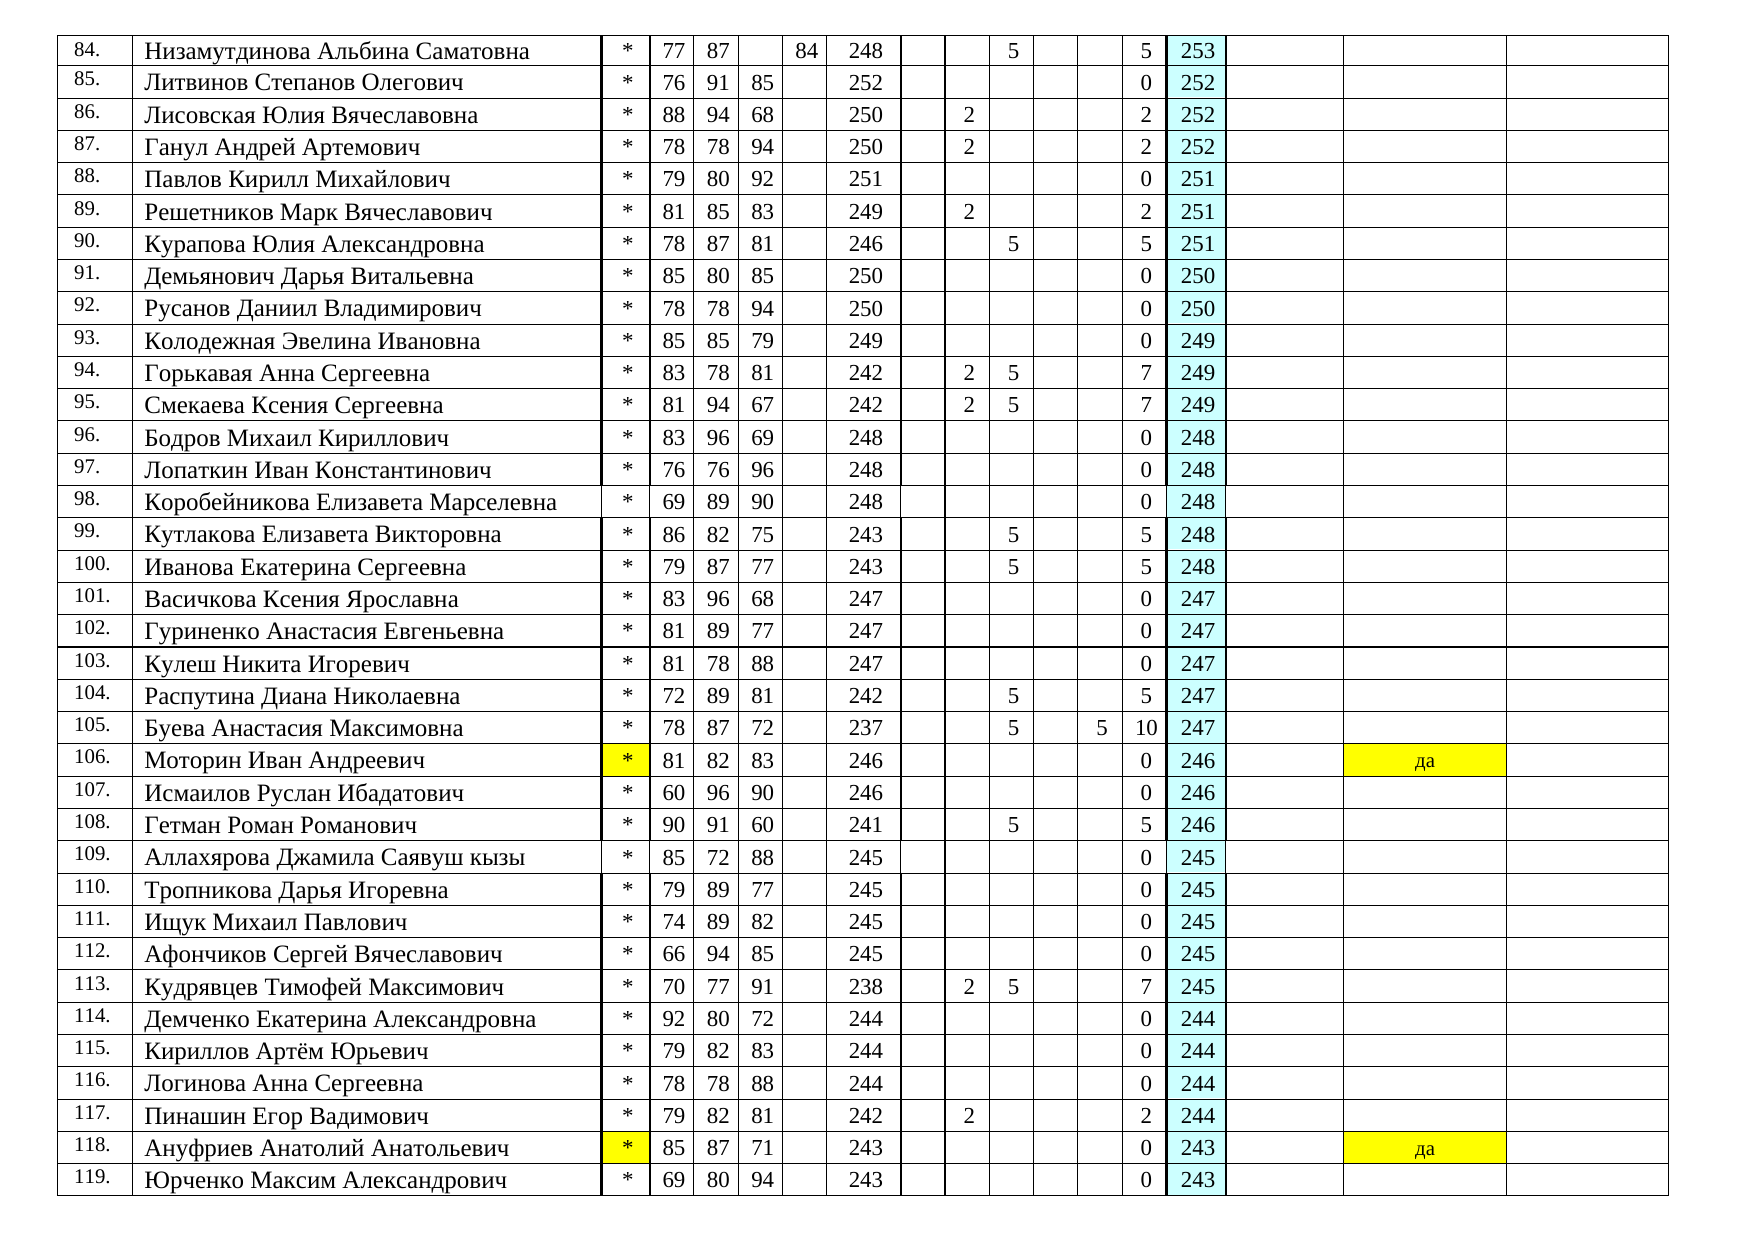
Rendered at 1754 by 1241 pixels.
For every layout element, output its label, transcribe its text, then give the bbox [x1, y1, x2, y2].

table_cell 244 [1168, 1067, 1225, 1098]
table_cell [902, 36, 944, 65]
table_cell 0 [1123, 421, 1165, 453]
table_cell [1344, 518, 1506, 549]
table_cell 248 [1167, 486, 1225, 517]
table_cell 245 [1168, 874, 1225, 905]
table_cell [1078, 1132, 1122, 1163]
table_cell Васичкова Ксения Ярославна [133, 583, 600, 614]
table_cell * [603, 66, 649, 97]
table_cell [1344, 36, 1506, 65]
table_cell 72 [651, 680, 693, 711]
table_cell 0 [1123, 648, 1165, 679]
table_cell [1227, 615, 1343, 646]
table_cell [58, 1035, 132, 1066]
table_cell * [603, 357, 649, 388]
table_cell [990, 583, 1033, 614]
table_cell [1507, 389, 1668, 420]
table_cell [1507, 163, 1668, 194]
table_cell [1507, 325, 1668, 356]
table_cell 0 [1123, 744, 1165, 776]
table_cell 90 [739, 486, 782, 517]
table_cell 249 [1168, 389, 1225, 420]
table_cell [902, 99, 944, 130]
table_cell 91 [739, 970, 782, 1002]
table_cell [902, 325, 944, 356]
table_cell 87 [694, 712, 738, 743]
table_cell 247 [827, 648, 900, 679]
table_cell 85 [739, 938, 782, 969]
table_cell 75 [739, 518, 782, 549]
table_cell * [603, 1067, 649, 1098]
table_cell Гуриненко Анастасия Евгеньевна [133, 615, 600, 646]
table_cell * [603, 680, 649, 711]
table_cell 96 [694, 777, 738, 808]
table_cell [1034, 518, 1077, 549]
table_cell [783, 906, 826, 937]
table_cell * [603, 421, 649, 453]
table_cell Решетников Марк Вячеславович [133, 195, 600, 227]
table_cell 85 [650, 841, 693, 872]
table_cell [1034, 680, 1077, 711]
table_cell [1227, 292, 1343, 323]
table_cell Низамутдинова Альбина Саматовна [133, 36, 600, 65]
table_cell 77 [739, 874, 782, 905]
table_cell * [603, 99, 649, 130]
table_cell [58, 195, 132, 227]
table_cell Кириллов Артём Юрьевич [133, 1035, 600, 1066]
table_cell [783, 1100, 826, 1131]
table_cell 78 [694, 648, 738, 679]
table_cell [1227, 195, 1343, 227]
table_cell [946, 615, 989, 646]
table_cell 87 [694, 228, 738, 259]
table_cell [990, 906, 1033, 937]
table_cell [990, 648, 1033, 679]
table_cell Буева Анастасия Максимовна [133, 712, 600, 743]
table_cell [1034, 195, 1077, 227]
table_cell 245 [827, 906, 900, 937]
table_cell [1344, 99, 1506, 130]
table_cell [1507, 292, 1668, 323]
table_cell [783, 131, 826, 162]
table_cell 80 [694, 1164, 738, 1195]
table_cell 248 [1168, 518, 1225, 549]
table_cell 5 [1123, 36, 1165, 65]
table_cell [1507, 777, 1668, 808]
table_cell 244 [827, 1035, 900, 1066]
table_cell 60 [739, 809, 782, 840]
table_cell [1078, 648, 1122, 679]
table_cell [783, 421, 826, 453]
table_cell Иванова Екатерина Сергеевна [133, 551, 600, 582]
table_cell 67 [739, 389, 782, 420]
table_cell [902, 680, 944, 711]
table_cell 90 [739, 777, 782, 808]
table_cell [783, 874, 826, 905]
table_cell [990, 99, 1033, 130]
table_cell 94 [739, 131, 782, 162]
table_cell [58, 906, 132, 937]
table_cell [58, 1132, 132, 1163]
table_cell [1344, 583, 1506, 614]
table_cell [1078, 1003, 1122, 1034]
table_cell [1507, 712, 1668, 743]
table_cell 89 [694, 486, 738, 517]
table_cell [1344, 131, 1506, 162]
table_cell * [603, 615, 649, 646]
table_cell Бодров Михаил Кириллович [133, 421, 600, 453]
table_cell 251 [1168, 163, 1225, 194]
table_cell Ганул Андрей Артемович [133, 131, 600, 162]
table_cell * [603, 36, 649, 65]
table_cell [902, 938, 944, 969]
table_cell * [602, 486, 649, 517]
table_cell 77 [651, 36, 693, 65]
table_cell * [603, 292, 649, 323]
table_cell 246 [827, 744, 900, 776]
table_cell [902, 260, 944, 291]
table_cell 243 [827, 551, 900, 582]
table_cell [1227, 551, 1343, 582]
table_cell * [603, 777, 649, 808]
table_cell [1344, 163, 1506, 194]
table_cell [1507, 421, 1668, 453]
table_cell 81 [739, 357, 782, 388]
table_cell [1227, 1067, 1343, 1098]
table_cell 78 [694, 131, 738, 162]
table_cell * [603, 648, 649, 679]
table_cell 0 [1123, 615, 1165, 646]
table_cell [1344, 615, 1506, 646]
table_cell [1507, 518, 1668, 549]
table_cell [1507, 228, 1668, 259]
table_cell [1507, 66, 1668, 97]
table_cell 246 [1168, 744, 1225, 776]
table_cell * [603, 228, 649, 259]
table_cell 248 [1168, 421, 1225, 453]
table_cell [990, 292, 1033, 323]
table_cell 245 [827, 841, 900, 872]
table_cell 2 [946, 357, 989, 388]
table_cell [1227, 389, 1343, 420]
table_cell 244 [1168, 1003, 1225, 1034]
table_cell Русанов Даниил Владимирович [133, 292, 600, 323]
table_cell [1507, 1164, 1668, 1195]
table_cell [1227, 938, 1343, 969]
table_cell [946, 36, 989, 65]
table_cell Кутлакова Елизавета Викторовна [133, 518, 600, 549]
table_cell [1078, 389, 1122, 420]
table_cell [1344, 1035, 1506, 1066]
table_cell [1034, 260, 1077, 291]
table_cell 2 [946, 1100, 989, 1131]
table_cell 66 [651, 938, 693, 969]
table_cell Афончиков Сергей Вячеславович [133, 938, 600, 969]
table_cell 7 [1123, 970, 1165, 1002]
table_cell [946, 906, 989, 937]
table_cell [1227, 874, 1343, 905]
table_cell 83 [739, 1035, 782, 1066]
table_cell 0 [1123, 486, 1166, 517]
table_cell [1344, 357, 1506, 388]
table_cell 250 [827, 131, 900, 162]
table_cell [902, 195, 944, 227]
table_cell Лопаткин Иван Константинович [133, 454, 600, 485]
table_cell 245 [827, 938, 900, 969]
table_cell [1034, 648, 1077, 679]
table_cell [1078, 777, 1122, 808]
table_cell 244 [1168, 1100, 1225, 1131]
table_cell [902, 228, 944, 259]
table_cell 5 [1123, 518, 1165, 549]
table_cell [1227, 421, 1343, 453]
table_cell 246 [827, 228, 900, 259]
table_cell [1507, 615, 1668, 646]
table_cell [990, 1003, 1033, 1034]
table_cell [990, 66, 1033, 97]
table_cell 5 [990, 970, 1033, 1002]
table_cell 246 [1168, 809, 1225, 840]
table_cell [1078, 680, 1122, 711]
table_cell [783, 970, 826, 1002]
table_cell [990, 744, 1033, 776]
table_cell [1034, 1132, 1077, 1163]
table_cell [1344, 874, 1506, 905]
table_cell [783, 1067, 826, 1098]
table_cell 243 [1168, 1132, 1225, 1163]
table_cell 0 [1123, 906, 1165, 937]
table_cell [990, 454, 1033, 485]
table_cell 0 [1123, 841, 1166, 872]
table_cell [990, 1035, 1033, 1066]
table_cell * [603, 1132, 649, 1163]
table_cell * [603, 551, 649, 582]
table_cell 88 [739, 841, 782, 872]
table_cell [946, 874, 989, 905]
table_cell Тропникова Дарья Игоревна [133, 874, 600, 905]
table_cell [902, 1035, 944, 1066]
table_cell 87 [694, 36, 738, 65]
table_cell [58, 551, 132, 582]
table_cell [783, 615, 826, 646]
table_cell [1078, 1067, 1122, 1098]
table_cell [783, 680, 826, 711]
table_cell [902, 389, 944, 420]
table_cell 69 [739, 421, 782, 453]
table_cell [783, 357, 826, 388]
table_cell [739, 36, 782, 65]
table_cell 71 [739, 1132, 782, 1163]
table_cell 250 [827, 260, 900, 291]
table_cell 247 [827, 615, 900, 646]
table_cell 68 [739, 583, 782, 614]
table_cell [58, 648, 132, 679]
table_cell 81 [739, 1100, 782, 1131]
table_cell [946, 66, 989, 97]
table_cell [1227, 163, 1343, 194]
table_cell * [602, 841, 649, 872]
table_cell [1344, 1100, 1506, 1131]
table_cell 79 [651, 874, 693, 905]
table_cell да [1344, 744, 1506, 776]
table_cell [1227, 66, 1343, 97]
table_cell Исмаилов Руслан Ибадатович [133, 777, 600, 808]
table_cell [58, 583, 132, 614]
table_cell 244 [1168, 1035, 1225, 1066]
table_cell 5 [990, 228, 1033, 259]
table_cell [990, 195, 1033, 227]
table_cell [902, 615, 944, 646]
table_cell 248 [1168, 551, 1225, 582]
table_cell [1507, 131, 1668, 162]
table_cell [1078, 938, 1122, 969]
table_cell [1344, 292, 1506, 323]
table_cell * [603, 325, 649, 356]
table_cell 76 [694, 454, 738, 485]
table_cell * [603, 874, 649, 905]
table_cell Кудрявцев Тимофей Максимович [133, 970, 600, 1002]
table_cell 81 [651, 615, 693, 646]
table_cell [1227, 454, 1343, 485]
table_cell [783, 228, 826, 259]
table_cell * [603, 906, 649, 937]
table_cell [1034, 777, 1077, 808]
table_cell [1227, 809, 1343, 840]
table_cell 87 [694, 1132, 738, 1163]
table_cell [1227, 36, 1343, 65]
table_cell [1344, 970, 1506, 1002]
table_cell [1344, 1003, 1506, 1034]
table_cell [990, 777, 1033, 808]
table_cell [783, 809, 826, 840]
table_cell 79 [651, 1100, 693, 1131]
table_cell [1507, 744, 1668, 776]
table_cell [58, 36, 132, 65]
table_cell [1078, 163, 1122, 194]
table_cell [1227, 680, 1343, 711]
table_cell [58, 292, 132, 323]
table_cell 94 [694, 938, 738, 969]
table_cell [783, 1164, 826, 1195]
table_cell * [603, 1100, 649, 1131]
table_cell 0 [1123, 1164, 1165, 1195]
table_cell 60 [651, 777, 693, 808]
table_cell [1078, 486, 1122, 517]
table_cell [58, 421, 132, 453]
table_cell [1078, 615, 1122, 646]
table_cell [1034, 841, 1077, 872]
table_cell [783, 260, 826, 291]
table_cell 82 [694, 1100, 738, 1131]
table_cell [783, 486, 826, 517]
table_cell [1344, 777, 1506, 808]
table_cell [990, 486, 1033, 517]
table_cell 78 [651, 1067, 693, 1098]
table_cell [1078, 1100, 1122, 1131]
table_cell [1507, 874, 1668, 905]
table_cell Горькавая Анна Сергеевна [133, 357, 600, 388]
table_cell [58, 970, 132, 1002]
table_cell [783, 938, 826, 969]
table_cell [1078, 195, 1122, 227]
table_cell [1344, 421, 1506, 453]
table_cell [1344, 841, 1506, 872]
table_cell [902, 874, 944, 905]
table_cell Ануфриев Анатолий Анатольевич [133, 1132, 600, 1163]
table_cell [1034, 389, 1077, 420]
table_cell [1227, 1100, 1343, 1131]
table_cell [1078, 421, 1122, 453]
table_cell 76 [651, 454, 693, 485]
table_cell [1034, 228, 1077, 259]
table_cell [1507, 938, 1668, 969]
table_cell [1344, 325, 1506, 356]
table_cell Лисовская Юлия Вячеславовна [133, 99, 600, 130]
table_cell [902, 583, 944, 614]
table_cell [1034, 938, 1077, 969]
table_cell [783, 389, 826, 420]
table_cell 88 [739, 648, 782, 679]
table_cell 5 [990, 809, 1033, 840]
table_cell [783, 163, 826, 194]
table_cell [1227, 131, 1343, 162]
table_cell 243 [827, 518, 900, 549]
table_cell 83 [651, 421, 693, 453]
table_cell [902, 454, 944, 485]
table_cell 2 [946, 195, 989, 227]
table_cell 5 [990, 389, 1033, 420]
table_cell 242 [827, 1100, 900, 1131]
table_cell 7 [1123, 357, 1165, 388]
table_cell 82 [694, 744, 738, 776]
table_cell 5 [990, 680, 1033, 711]
table_cell 83 [739, 744, 782, 776]
table_cell [1078, 906, 1122, 937]
table_cell [1227, 518, 1343, 549]
table_cell [58, 325, 132, 356]
table_cell [1507, 1035, 1668, 1066]
table_cell [783, 1003, 826, 1034]
table_cell [783, 1035, 826, 1066]
table_cell 96 [694, 421, 738, 453]
table_cell 242 [827, 389, 900, 420]
table_cell [1507, 486, 1668, 517]
table_cell 0 [1123, 1035, 1165, 1066]
table_cell Кулеш Никита Игоревич [133, 648, 600, 679]
table_cell [946, 777, 989, 808]
table_cell [1078, 1164, 1122, 1195]
table_cell 77 [739, 615, 782, 646]
table_cell * [603, 389, 649, 420]
table_cell Моторин Иван Андреевич [133, 744, 600, 776]
table_cell [1344, 486, 1506, 517]
table_cell 78 [651, 131, 693, 162]
table_cell [1227, 970, 1343, 1002]
table_cell [783, 325, 826, 356]
table_cell Ищук Михаил Павлович [133, 906, 600, 937]
table_cell * [603, 195, 649, 227]
table_cell [1034, 99, 1077, 130]
table_cell [946, 809, 989, 840]
table_cell [1078, 260, 1122, 291]
table_cell [1227, 583, 1343, 614]
table_cell [902, 292, 944, 323]
table_cell [1034, 712, 1077, 743]
table_cell [1034, 163, 1077, 194]
table_cell 79 [651, 163, 693, 194]
table_cell 2 [1123, 195, 1165, 227]
table_cell [1507, 1132, 1668, 1163]
table_cell [1034, 1100, 1077, 1131]
table_cell 248 [827, 421, 900, 453]
table_cell 85 [739, 260, 782, 291]
table_cell 89 [694, 615, 738, 646]
table_cell Гетман Роман Романович [133, 809, 600, 840]
table_cell * [603, 744, 649, 776]
table_cell [58, 131, 132, 162]
table_cell 85 [651, 1132, 693, 1163]
table_cell [58, 486, 132, 517]
table_cell * [603, 712, 649, 743]
table_cell 241 [827, 809, 900, 840]
table_cell [1344, 195, 1506, 227]
table_cell 77 [694, 970, 738, 1002]
table_cell 237 [827, 712, 900, 743]
table_cell 83 [651, 583, 693, 614]
table_cell [783, 518, 826, 549]
table_cell 77 [739, 551, 782, 582]
table_cell [1507, 260, 1668, 291]
table_cell 0 [1123, 583, 1165, 614]
table_cell [946, 1067, 989, 1098]
table_cell [946, 292, 989, 323]
table_cell Колодежная Эвелина Ивановна [133, 325, 600, 356]
table_cell [1344, 1164, 1506, 1195]
table_cell [58, 99, 132, 130]
table_cell 242 [827, 357, 900, 388]
table_cell [1034, 744, 1077, 776]
table_cell [902, 712, 944, 743]
table_cell 5 [1123, 228, 1165, 259]
table_cell [990, 131, 1033, 162]
table_cell [58, 1100, 132, 1131]
table_cell [946, 518, 989, 549]
table_cell 5 [1123, 551, 1165, 582]
table_cell [1344, 809, 1506, 840]
table_cell [1227, 712, 1343, 743]
table_cell [1078, 518, 1122, 549]
table_cell 252 [1168, 99, 1225, 130]
table_cell [990, 1132, 1033, 1163]
table_cell [902, 163, 944, 194]
table_cell [1078, 36, 1122, 65]
table_cell 248 [827, 36, 900, 65]
table_cell [1507, 648, 1668, 679]
table_cell 7 [1123, 389, 1165, 420]
table_cell 247 [1168, 583, 1225, 614]
table_cell [1078, 970, 1122, 1002]
table_cell [1034, 1003, 1077, 1034]
table_cell [990, 163, 1033, 194]
table_cell [990, 1067, 1033, 1098]
table_cell [1507, 357, 1668, 388]
table_cell 249 [827, 325, 900, 356]
table_cell [1227, 260, 1343, 291]
table_cell [58, 1164, 132, 1195]
table_cell [1507, 36, 1668, 65]
table_cell 88 [651, 99, 693, 130]
table_cell [1344, 712, 1506, 743]
table_cell * [603, 260, 649, 291]
table_cell [902, 1164, 944, 1195]
table_cell [1078, 874, 1122, 905]
table_cell 78 [651, 228, 693, 259]
table_cell [902, 131, 944, 162]
table_cell [946, 260, 989, 291]
table_cell [1344, 260, 1506, 291]
table_cell [783, 66, 826, 97]
table_cell [1507, 195, 1668, 227]
table_cell 82 [694, 518, 738, 549]
table_cell 91 [694, 809, 738, 840]
table_cell [58, 389, 132, 420]
table_cell 245 [827, 874, 900, 905]
table_cell 250 [827, 292, 900, 323]
table_cell 253 [1168, 36, 1225, 65]
table_cell 84 [783, 36, 826, 65]
table_cell [1227, 228, 1343, 259]
table_cell * [603, 809, 649, 840]
table_cell [946, 583, 989, 614]
table_cell [1078, 809, 1122, 840]
table_cell [990, 325, 1033, 356]
table_cell Аллахярова Джамила Саявуш кызы [133, 841, 601, 872]
table_cell Коробейникова Елизавета Марселевна [133, 486, 601, 517]
table_cell 248 [827, 454, 900, 485]
table_cell * [603, 163, 649, 194]
table_cell [902, 648, 944, 679]
table_cell [990, 938, 1033, 969]
table_cell 238 [827, 970, 900, 1002]
table_cell [1227, 325, 1343, 356]
table_cell [1507, 906, 1668, 937]
table_cell 80 [694, 260, 738, 291]
table_cell Литвинов Степанов Олегович [133, 66, 600, 97]
table_cell [58, 680, 132, 711]
table_cell [1034, 583, 1077, 614]
table_cell [783, 195, 826, 227]
table_cell [946, 1132, 989, 1163]
table_cell 245 [1168, 906, 1225, 937]
table_cell [902, 1067, 944, 1098]
table_cell Курапова Юлия Александровна [133, 228, 600, 259]
table_cell Демьянович Дарья Витальевна [133, 260, 600, 291]
table_cell [58, 841, 132, 872]
table_cell [1507, 551, 1668, 582]
table_cell 80 [694, 1003, 738, 1034]
table_cell [902, 421, 944, 453]
table_cell 69 [650, 486, 693, 517]
table_cell [946, 228, 989, 259]
table_cell [1078, 744, 1122, 776]
table_cell [902, 518, 944, 549]
table_cell [990, 874, 1033, 905]
table_cell 246 [827, 777, 900, 808]
table_cell [1034, 325, 1077, 356]
table_cell [1507, 454, 1668, 485]
table_cell [1078, 454, 1122, 485]
table_cell [783, 1132, 826, 1163]
table_cell 0 [1123, 292, 1165, 323]
table_cell [1507, 99, 1668, 130]
table_cell 72 [694, 841, 738, 872]
table_cell [902, 1003, 944, 1034]
table_cell [1078, 131, 1122, 162]
table_cell 2 [1123, 1100, 1165, 1131]
table_cell [1227, 906, 1343, 937]
table_cell [1078, 228, 1122, 259]
table_cell 91 [694, 66, 738, 97]
table_cell [946, 163, 989, 194]
table_cell 96 [694, 583, 738, 614]
table_cell [1034, 36, 1077, 65]
table_cell [58, 1003, 132, 1034]
table_cell [1034, 970, 1077, 1002]
table_cell 0 [1123, 66, 1165, 97]
table_cell * [603, 1164, 649, 1195]
table_cell [1034, 1035, 1077, 1066]
table_cell [1344, 906, 1506, 937]
table_cell 72 [739, 1003, 782, 1034]
table_cell * [603, 518, 649, 549]
table_cell * [603, 131, 649, 162]
table_cell 0 [1123, 454, 1165, 485]
table_cell 80 [694, 163, 738, 194]
table_cell [902, 777, 944, 808]
table_cell [1078, 841, 1122, 872]
table_cell 243 [827, 1164, 900, 1195]
table_cell 88 [739, 1067, 782, 1098]
table_cell [1078, 1035, 1122, 1066]
table_cell [783, 648, 826, 679]
table_cell * [603, 1035, 649, 1066]
table_cell 250 [827, 99, 900, 130]
table_cell 244 [827, 1067, 900, 1098]
table_cell 87 [694, 551, 738, 582]
table_cell [1507, 841, 1668, 872]
table_cell 0 [1123, 163, 1165, 194]
table_cell [1344, 938, 1506, 969]
table_cell 251 [1168, 228, 1225, 259]
table_cell 0 [1123, 1003, 1165, 1034]
table_cell 85 [694, 195, 738, 227]
table_cell * [603, 583, 649, 614]
table_cell 5 [1123, 809, 1165, 840]
table_cell [946, 712, 989, 743]
table_cell [1034, 874, 1077, 905]
table_cell [1227, 1035, 1343, 1066]
table_cell 81 [651, 389, 693, 420]
table_cell 249 [1168, 325, 1225, 356]
table_cell 76 [651, 66, 693, 97]
table_cell [1507, 1003, 1668, 1034]
table_cell [1034, 454, 1077, 485]
table_cell 92 [651, 1003, 693, 1034]
table_cell 0 [1123, 260, 1165, 291]
table_cell 78 [694, 292, 738, 323]
table_cell 2 [946, 389, 989, 420]
table_cell [1344, 551, 1506, 582]
table_cell [1344, 228, 1506, 259]
table_cell 5 [990, 357, 1033, 388]
table_cell [946, 648, 989, 679]
table_cell [1034, 357, 1077, 388]
table_cell 247 [1168, 648, 1225, 679]
table_cell 69 [651, 1164, 693, 1195]
table_cell 10 [1123, 712, 1165, 743]
table_cell [990, 615, 1033, 646]
table_cell 2 [946, 970, 989, 1002]
table_cell Смекаева Ксения Сергеевна [133, 389, 600, 420]
table_cell [783, 744, 826, 776]
table_cell 247 [827, 583, 900, 614]
table_cell [901, 841, 944, 872]
table_cell [58, 163, 132, 194]
table_cell 0 [1123, 1067, 1165, 1098]
table_cell * [603, 938, 649, 969]
table_cell 248 [1168, 454, 1225, 485]
table_cell [1078, 357, 1122, 388]
table_cell [58, 874, 132, 905]
table_cell 243 [827, 1132, 900, 1163]
table_cell [1344, 389, 1506, 420]
table_cell 81 [651, 648, 693, 679]
table_cell [990, 841, 1033, 872]
table_cell 249 [827, 195, 900, 227]
table_cell 85 [694, 325, 738, 356]
table_cell [946, 325, 989, 356]
table_cell 2 [1123, 131, 1165, 162]
table_cell 94 [739, 1164, 782, 1195]
table_cell 68 [739, 99, 782, 130]
table_cell [783, 99, 826, 130]
table_cell [990, 1164, 1033, 1195]
table_cell [1227, 1132, 1343, 1163]
table_cell [902, 809, 944, 840]
table_cell 72 [739, 712, 782, 743]
table_cell 78 [694, 357, 738, 388]
table_cell [946, 1035, 989, 1066]
table_cell [58, 615, 132, 646]
table_cell [946, 1164, 989, 1195]
table_cell Пинашин Егор Вадимович [133, 1100, 600, 1131]
table_cell 96 [739, 454, 782, 485]
table_cell 252 [1168, 131, 1225, 162]
table_cell 85 [651, 325, 693, 356]
table_cell [1344, 1067, 1506, 1098]
table_cell 5 [990, 551, 1033, 582]
table_cell [902, 551, 944, 582]
table_cell [1344, 454, 1506, 485]
table_cell [783, 583, 826, 614]
table_cell [58, 809, 132, 840]
table_cell 74 [651, 906, 693, 937]
table_cell 252 [827, 66, 900, 97]
table_cell [58, 938, 132, 969]
table_cell 0 [1123, 874, 1165, 905]
table_cell [990, 421, 1033, 453]
table_cell [1034, 486, 1077, 517]
table_cell [1227, 99, 1343, 130]
table_cell 5 [1078, 712, 1122, 743]
table_cell 251 [827, 163, 900, 194]
table_cell [1078, 325, 1122, 356]
table_cell [1507, 583, 1668, 614]
table_cell 70 [651, 970, 693, 1002]
table_cell 5 [990, 518, 1033, 549]
table_cell 78 [651, 292, 693, 323]
table_cell * [603, 454, 649, 485]
table_cell [990, 1100, 1033, 1131]
table_cell 82 [694, 1035, 738, 1066]
table_cell [946, 938, 989, 969]
table_cell [1507, 680, 1668, 711]
table_cell [902, 970, 944, 1002]
table_cell [1507, 1067, 1668, 1098]
table_cell 81 [651, 195, 693, 227]
table_cell [1227, 648, 1343, 679]
table_cell [1227, 777, 1343, 808]
table_cell [946, 421, 989, 453]
table_cell 86 [651, 518, 693, 549]
table_cell [1344, 648, 1506, 679]
table_cell 243 [1168, 1164, 1225, 1195]
table_cell [783, 841, 826, 872]
table_cell [783, 777, 826, 808]
table_cell 5 [1123, 680, 1165, 711]
table_cell 245 [1167, 841, 1225, 872]
table_cell 89 [694, 680, 738, 711]
table_cell [1226, 841, 1343, 872]
table_cell 5 [990, 712, 1033, 743]
table_cell [990, 260, 1033, 291]
table_cell [58, 744, 132, 776]
table_cell 0 [1123, 938, 1165, 969]
table_cell [1078, 583, 1122, 614]
table_cell [946, 486, 989, 517]
table_cell 247 [1168, 712, 1225, 743]
table_cell 89 [694, 906, 738, 937]
table_cell [901, 486, 944, 517]
table_cell [1034, 906, 1077, 937]
table_cell [1344, 680, 1506, 711]
table_cell 85 [651, 260, 693, 291]
table_cell [1034, 292, 1077, 323]
table_cell [1227, 357, 1343, 388]
table_cell Логинова Анна Сергеевна [133, 1067, 600, 1098]
table_cell [1078, 66, 1122, 97]
table_cell [1034, 131, 1077, 162]
table_cell 79 [739, 325, 782, 356]
table_cell 2 [946, 99, 989, 130]
table_cell [1034, 615, 1077, 646]
table_cell [946, 841, 989, 872]
table_cell [946, 551, 989, 582]
table_cell 81 [739, 228, 782, 259]
table_cell [902, 1132, 944, 1163]
table_cell [1078, 292, 1122, 323]
table_cell 244 [827, 1003, 900, 1034]
table_cell [946, 744, 989, 776]
table_cell 82 [739, 906, 782, 937]
table_cell 83 [651, 357, 693, 388]
table_cell 247 [1168, 615, 1225, 646]
table_cell [902, 744, 944, 776]
table_cell [902, 357, 944, 388]
table_cell [783, 292, 826, 323]
table_cell 85 [739, 66, 782, 97]
table_cell 5 [990, 36, 1033, 65]
table_cell [58, 228, 132, 259]
table_cell 0 [1123, 777, 1165, 808]
table_cell 92 [739, 163, 782, 194]
table_cell 252 [1168, 66, 1225, 97]
table_cell [1227, 744, 1343, 776]
table_cell [58, 712, 132, 743]
table_cell [902, 66, 944, 97]
table_cell 245 [1168, 970, 1225, 1002]
table_cell 90 [651, 809, 693, 840]
table_cell 247 [1168, 680, 1225, 711]
table_cell [1227, 1164, 1343, 1195]
table_cell 94 [739, 292, 782, 323]
table_cell 79 [651, 551, 693, 582]
table_cell 250 [1168, 292, 1225, 323]
table_cell [1227, 1003, 1343, 1034]
table_cell [1507, 809, 1668, 840]
table_cell 251 [1168, 195, 1225, 227]
table_cell Юрченко Максим Александрович [133, 1164, 600, 1195]
table_cell 2 [946, 131, 989, 162]
table_cell [1034, 66, 1077, 97]
table_cell 242 [827, 680, 900, 711]
table_cell 246 [1168, 777, 1225, 808]
table_cell Распутина Диана Николаевна [133, 680, 600, 711]
table_cell [783, 551, 826, 582]
table_cell [1034, 1067, 1077, 1098]
table_cell 94 [694, 99, 738, 130]
table_cell [1034, 809, 1077, 840]
table_cell [1034, 551, 1077, 582]
table_cell Демченко Екатерина Александровна [133, 1003, 600, 1034]
table_cell [58, 518, 132, 549]
table_cell 248 [827, 486, 900, 517]
table_cell [58, 454, 132, 485]
table_cell 83 [739, 195, 782, 227]
table_cell 249 [1168, 357, 1225, 388]
table_cell 0 [1123, 325, 1165, 356]
table_cell [58, 1067, 132, 1098]
table_cell [902, 906, 944, 937]
table_cell 250 [1168, 260, 1225, 291]
table_cell [946, 1003, 989, 1034]
table_cell 78 [651, 712, 693, 743]
table_cell 89 [694, 874, 738, 905]
table_cell * [603, 1003, 649, 1034]
table_cell [946, 680, 989, 711]
table_cell [1078, 99, 1122, 130]
table_cell [783, 712, 826, 743]
table_cell 81 [651, 744, 693, 776]
table_cell [1507, 1100, 1668, 1131]
table_cell [946, 454, 989, 485]
table_cell 0 [1123, 1132, 1165, 1163]
table_cell [58, 357, 132, 388]
table_cell [1507, 970, 1668, 1002]
table_cell 245 [1168, 938, 1225, 969]
table_cell * [603, 970, 649, 1002]
table_cell [58, 777, 132, 808]
table_cell [58, 260, 132, 291]
table_cell [58, 66, 132, 97]
table_cell да [1344, 1132, 1506, 1163]
table_cell 81 [739, 680, 782, 711]
table_cell [902, 1100, 944, 1131]
table_cell 2 [1123, 99, 1165, 130]
table_cell [1034, 1164, 1077, 1195]
table_cell 79 [651, 1035, 693, 1066]
table_cell [1078, 551, 1122, 582]
table_cell [1344, 66, 1506, 97]
table_cell 78 [694, 1067, 738, 1098]
table_cell 94 [694, 389, 738, 420]
table_cell [1034, 421, 1077, 453]
table_cell Павлов Кирилл Михайлович [133, 163, 600, 194]
table_cell [783, 454, 826, 485]
table_cell [1226, 486, 1343, 517]
